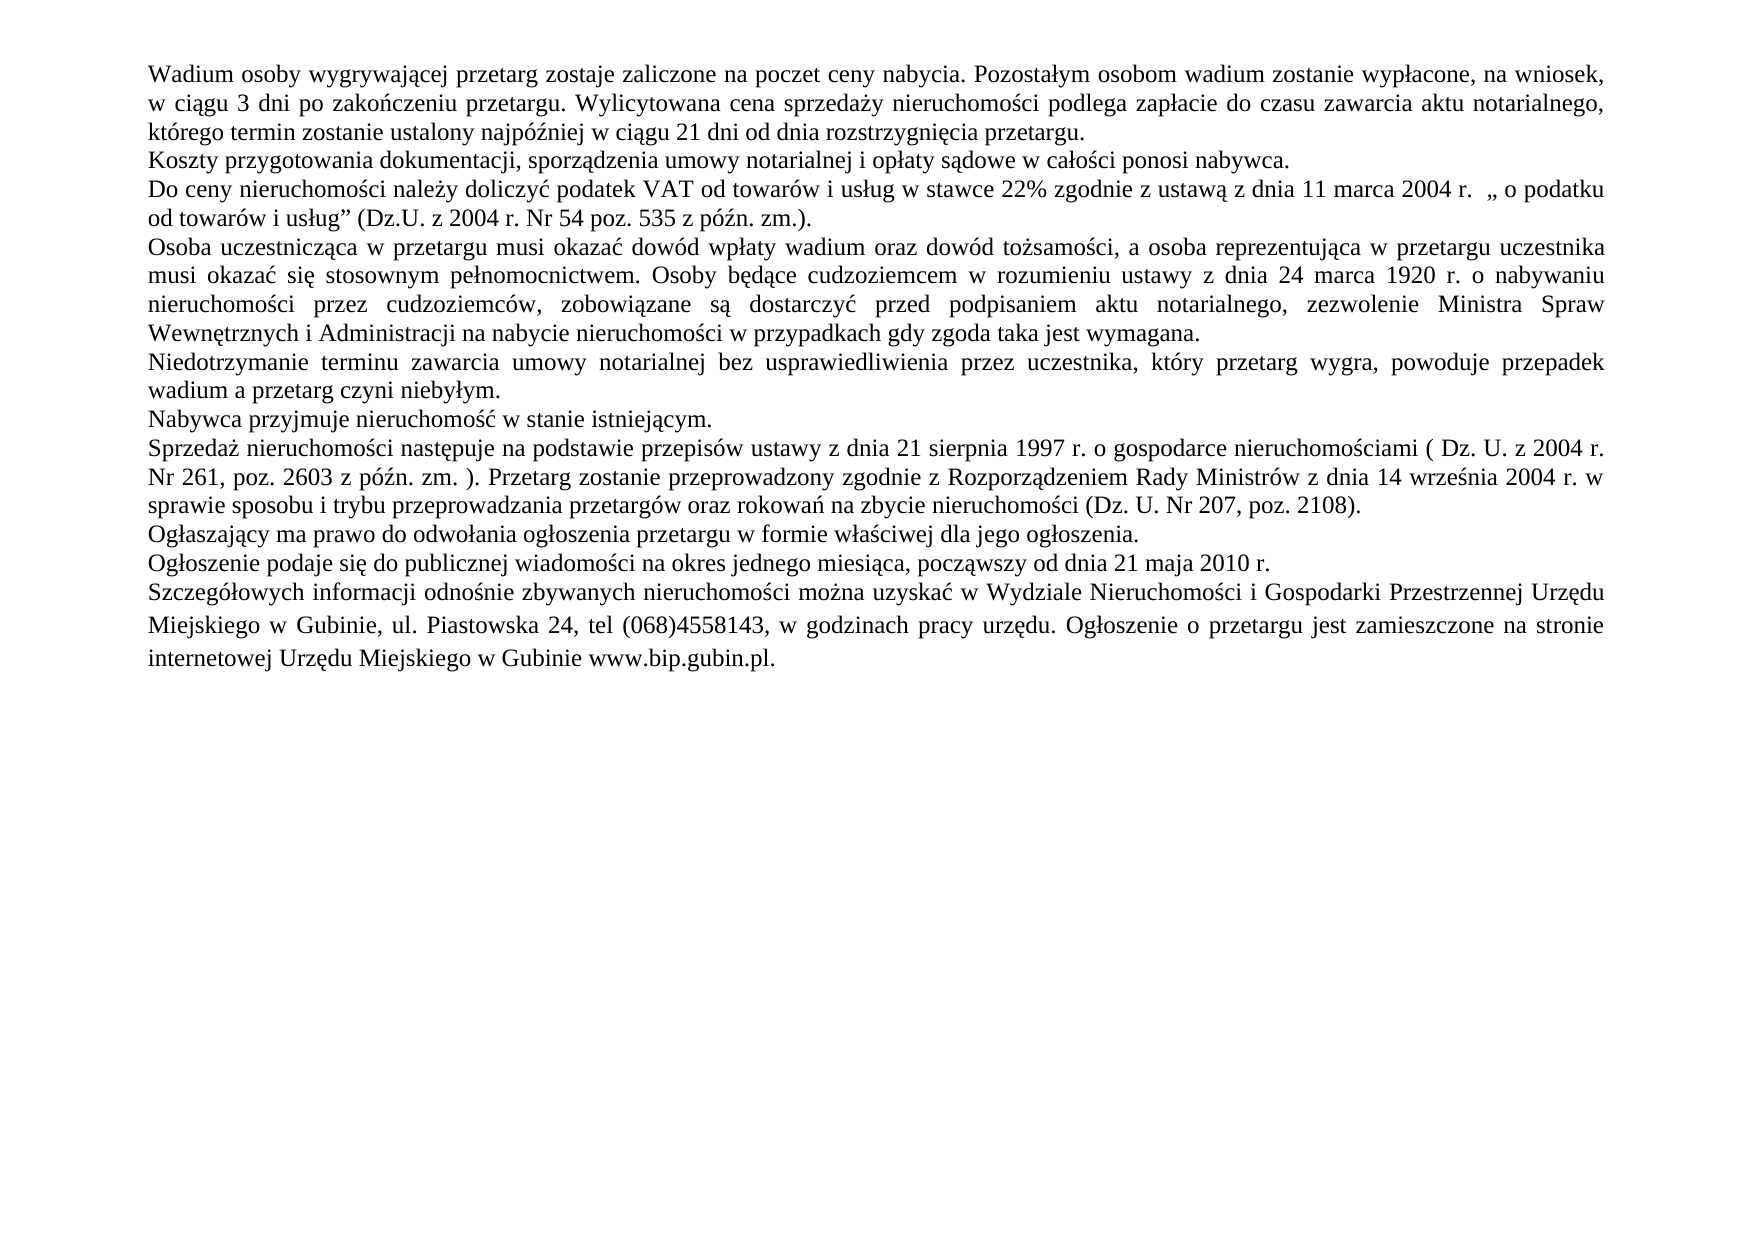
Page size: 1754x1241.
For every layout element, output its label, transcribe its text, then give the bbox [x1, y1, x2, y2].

text Niedotrzymanie terminu zawarcia umowy notarialnej bez usprawiedliwienia przez uczestnika, który przetarg wygra, powoduje przepadek wadium a przetarg czyni niebyłym. [148, 347, 1606, 404]
text Ogłaszający ma prawo do odwołania ogłoszenia przetargu w formie właściwej dla jego ogłoszenia. [148, 519, 1606, 548]
text Koszty przygotowania dokumentacji, sporządzenia umowy notarialnej i opłaty sądowe w całości ponosi nabywca. [148, 145, 1606, 174]
text Do ceny nieruchomości należy doliczyć podatek VAT od towarów i usług w stawce 22% zgodnie z ustawą z dnia 11 marca 2004 r. „ o podatku od towarów i usług” (Dz.U. z 2004 r. Nr 54 poz. 535 z późn. zm.). [148, 174, 1606, 232]
text Osoba uczestnicząca w przetargu musi okazać dowód wpłaty wadium oraz dowód tożsamości, a osoba reprezentująca w przetargu uczestnika musi okazać się stosownym pełnomocnictwem. Osoby będące cudzoziemcem w rozumieniu ustawy z dnia 24 marca 1920 r. o nabywaniu nieruchomości przez cudzoziemców, zobowiązane są dostarczyć przed podpisaniem aktu notarialnego, zezwolenie Ministra Spraw Wewnętrznych i Administracji na nabycie nieruchomości w przypadkach gdy zgoda taka jest wymagana. [148, 232, 1606, 347]
text Nabywca przyjmuje nieruchomość w stanie istniejącym. [148, 404, 1606, 433]
text Wadium osoby wygrywającej przetarg zostaje zaliczone na poczet ceny nabycia. Pozostałym osobom wadium zostanie wypłacone, na wniosek, w ciągu 3 dni po zakończeniu przetargu. Wylicytowana cena sprzedaży nieruchomości podlega zapłacie do czasu zawarcia aktu notarialnego, którego termin zostanie ustalony najpóźniej w ciągu 21 dni od dnia rozstrzygnięcia przetargu. [148, 59, 1606, 145]
text Ogłoszenie podaje się do publicznej wiadomości na okres jednego miesiąca, począwszy od dnia 21 maja 2010 r. [148, 548, 1606, 577]
text Szczegółowych informacji odnośnie zbywanych nieruchomości można uzyskać w Wydziale Nieruchomości i Gospodarki Przestrzennej Urzędu Miejskiego w Gubinie, ul. Piastowska 24, tel (068)4558143, w godzinach pracy urzędu. Ogłoszenie o przetargu jest zamieszczone na stronie internetowej Urzędu Miejskiego w Gubinie www.bip.gubin.pl. [148, 577, 1606, 671]
text Sprzedaż nieruchomości następuje na podstawie przepisów ustawy z dnia 21 sierpnia 1997 r. o gospodarce nieruchomościami ( Dz. U. z 2004 r. Nr 261, poz. 2603 z późn. zm. ). Przetarg zostanie przeprowadzony zgodnie z Rozporządzeniem Rady Ministrów z dnia 14 września 2004 r. w sprawie sposobu i trybu przeprowadzania przetargów oraz rokowań na zbycie nieruchomości (Dz. U. Nr 207, poz. 2108). [148, 433, 1606, 519]
